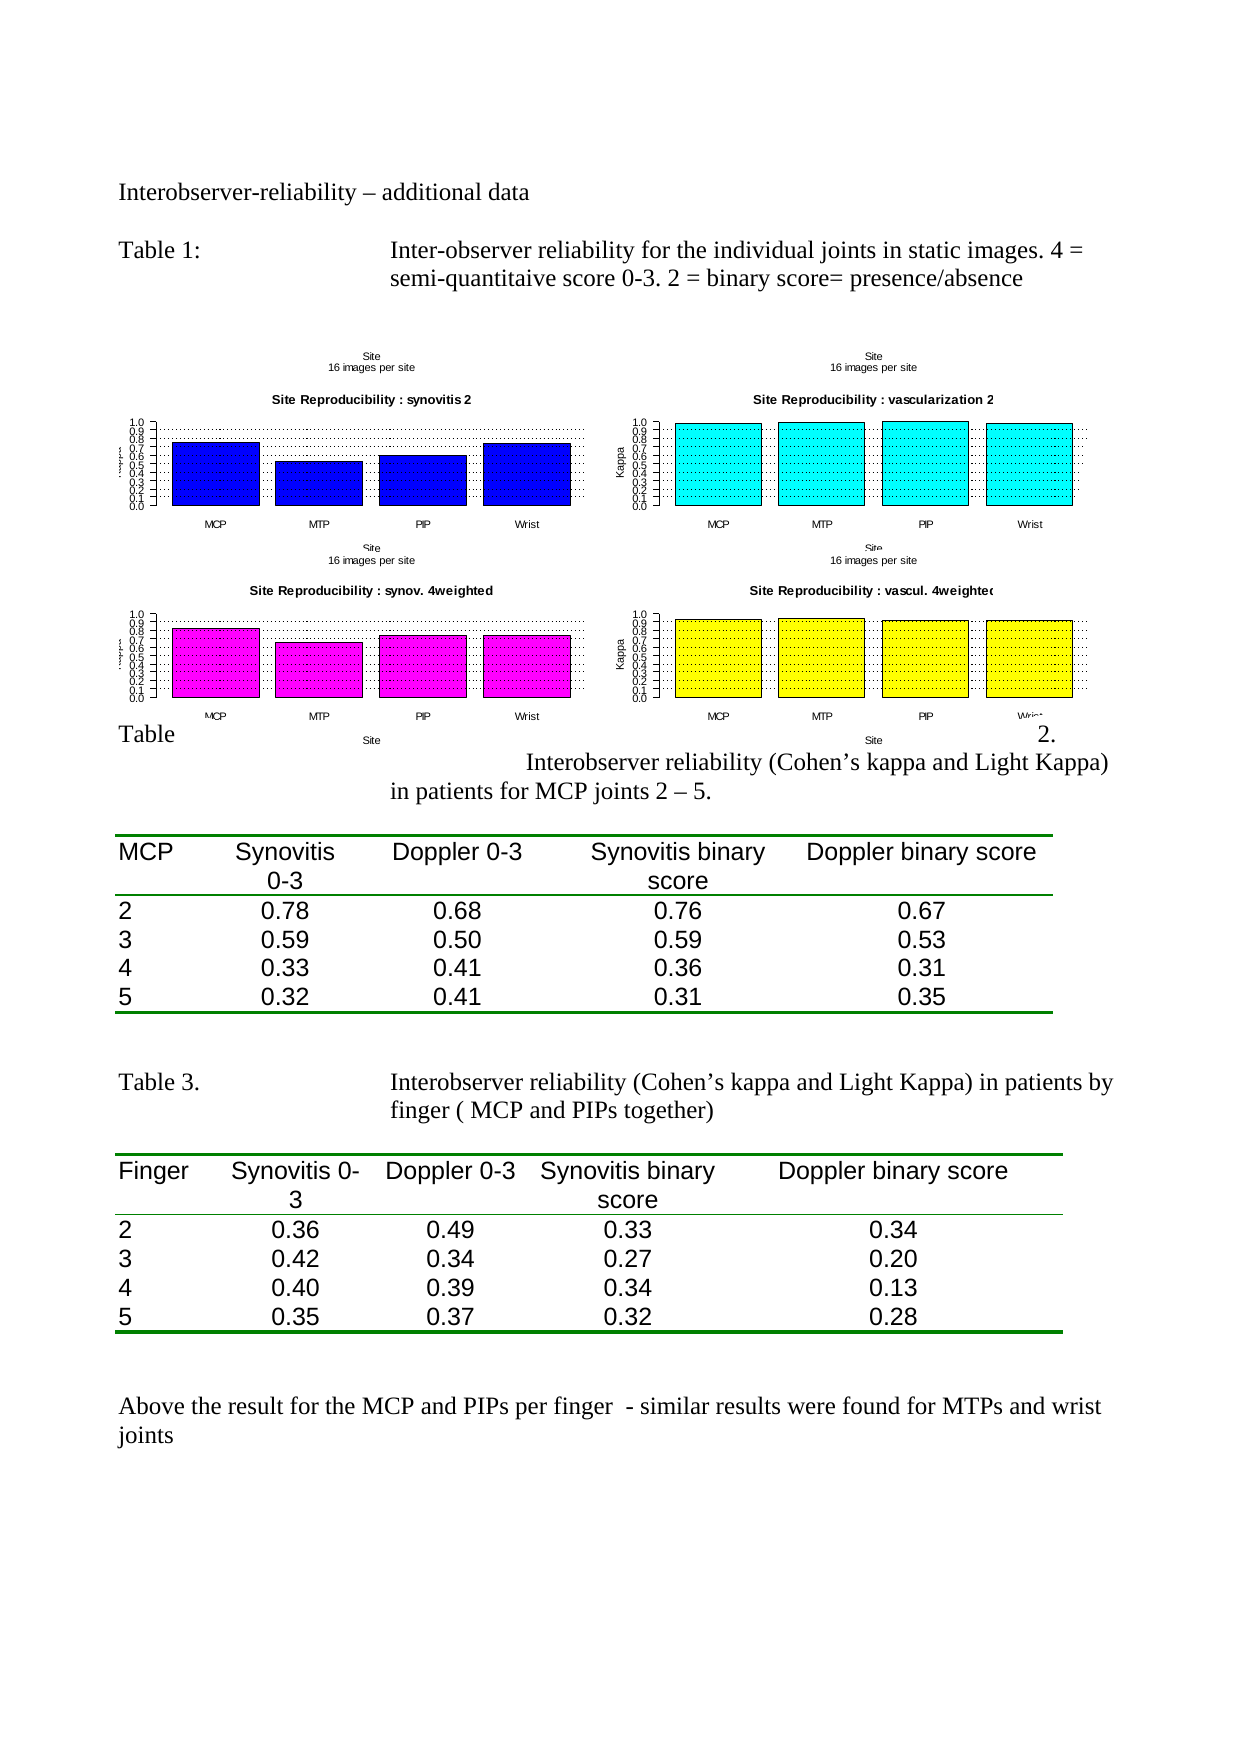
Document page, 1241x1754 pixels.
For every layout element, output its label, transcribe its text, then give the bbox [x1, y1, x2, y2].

table_cell 4 [115, 954, 222, 982]
table_cell 0.27 [532, 1244, 723, 1273]
table_cell 2 [115, 896, 222, 925]
table_cell 0.37 [369, 1302, 532, 1330]
table_header Synovitis 0-3 [222, 837, 348, 894]
table_cell 0.59 [222, 925, 348, 953]
table_cell 0.36 [566, 954, 790, 982]
table_cell 0.41 [348, 982, 566, 1011]
table_cell 0.28 [724, 1302, 1063, 1330]
table_cell 0.34 [369, 1244, 532, 1273]
table_cell 0.40 [222, 1273, 369, 1302]
text Above the result for the MCP and PIPs per finger - similar results were found for MTPs and wrist joints [118, 1391, 1122, 1448]
table_header Doppler 0-3 [369, 1156, 532, 1214]
table_cell 5 [115, 982, 222, 1011]
table_cell 0.49 [369, 1215, 532, 1244]
table_cell 0.50 [348, 925, 566, 953]
table_cell 0.78 [222, 896, 348, 925]
text Table 3. Interobserver reliability (Cohen’s kappa and Light Kappa) in patients by finger ( MCP and PIPs together) [118, 1067, 1122, 1124]
table_cell 0.42 [222, 1244, 369, 1273]
table_cell 4 [115, 1273, 222, 1302]
table_header Synovitis 0-3 [222, 1156, 369, 1214]
table_cell 0.34 [532, 1273, 723, 1302]
table_cell 0.33 [222, 954, 348, 982]
table_cell 0.20 [724, 1244, 1063, 1273]
table_cell 0.31 [566, 982, 790, 1011]
text Table 1: Inter-observer reliability for the individual joints in static images. 4 = semi-quantitaive score 0-3. 2 = binary score= presence/absence [118, 235, 1122, 292]
table_cell 0.13 [724, 1273, 1063, 1302]
table_cell 0.59 [566, 925, 790, 953]
table_header MCP [115, 837, 222, 894]
table_cell 0.39 [369, 1273, 532, 1302]
table_header Doppler binary score [724, 1156, 1063, 1214]
table_cell 0.33 [532, 1215, 723, 1244]
table_cell 3 [115, 925, 222, 953]
table_header Synovitis binary score [532, 1156, 723, 1214]
table_header Doppler binary score [790, 837, 1053, 894]
text Interobserver-reliability – additional data [118, 177, 1122, 206]
table_cell 2 [115, 1215, 222, 1244]
table_cell 0.32 [532, 1302, 723, 1330]
text Table 2. Interobserver reliability (Cohen’s kappa and Light Kappa) in patients for MCP joints 2 – 5. [118, 604, 1122, 805]
table_cell 0.32 [222, 982, 348, 1011]
table_cell 0.53 [790, 925, 1053, 953]
table_header Doppler 0-3 [348, 837, 566, 894]
table_cell 0.41 [348, 954, 566, 982]
table_cell 0.36 [222, 1215, 369, 1244]
table_header Finger [115, 1156, 222, 1214]
table_header Synovitis binary score [566, 837, 790, 894]
table_cell 0.31 [790, 954, 1053, 982]
table_cell 0.34 [724, 1215, 1063, 1244]
table_cell 0.76 [566, 896, 790, 925]
table_cell 0.67 [790, 896, 1053, 925]
table_cell 3 [115, 1244, 222, 1273]
table_cell 0.68 [348, 896, 566, 925]
table_cell 0.35 [222, 1302, 369, 1330]
table_cell 5 [115, 1302, 222, 1330]
table_cell 0.35 [790, 982, 1053, 1011]
